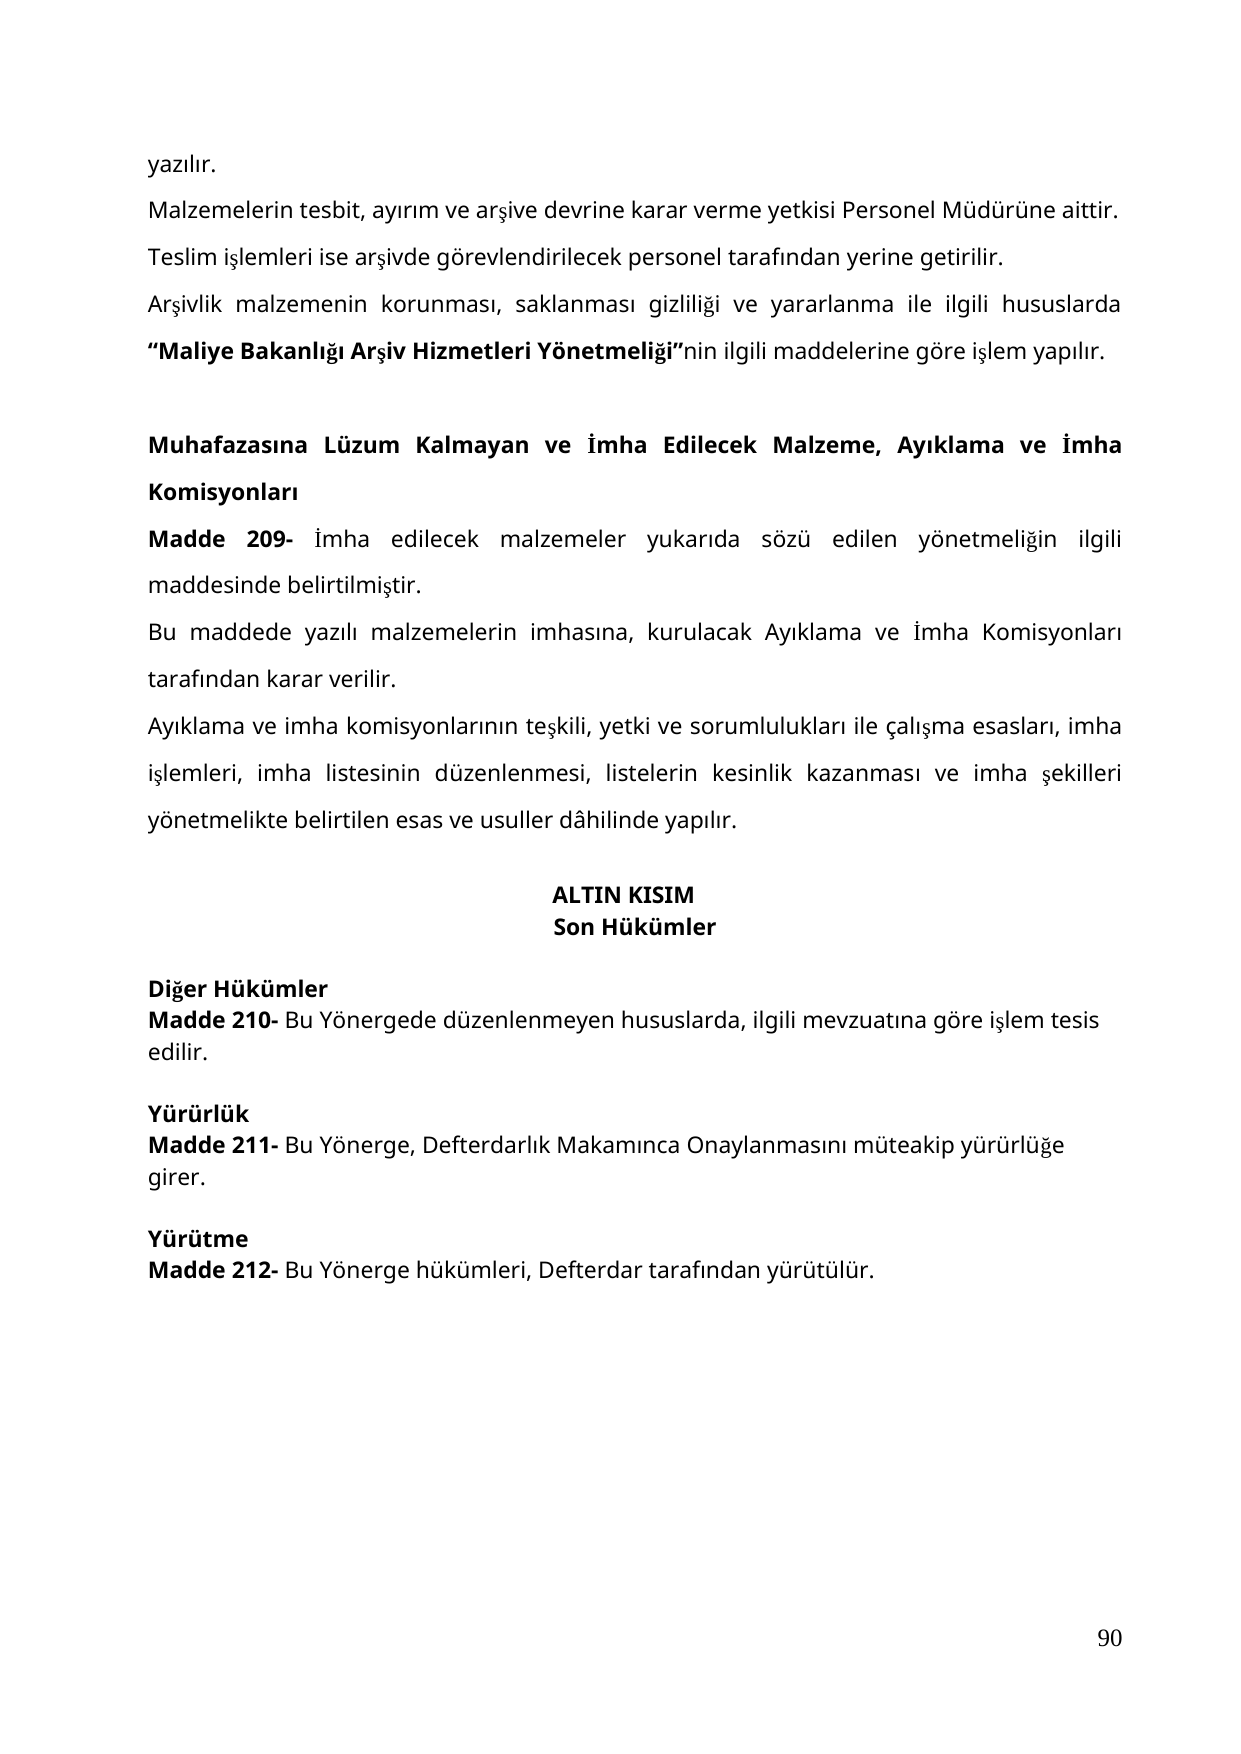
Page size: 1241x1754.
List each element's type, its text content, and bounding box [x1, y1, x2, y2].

text Madde 211- Bu Yönerge, Defterdarlık Makamınca Onaylanmasını müteakip yürürlüğe girer. [148, 1129, 1122, 1192]
text Arşivlik malzemenin korunması, saklanması gizliliği ve yararlanma ile ilgili hususlarda “Maliye Bakanlığı Arşiv Hizmetleri Yönetmeliği”nin ilgili maddelerine göre işlem yapılır. [148, 288, 1122, 366]
text Madde 212- Bu Yönerge hükümleri, Defterdar tarafından yürütülür. [148, 1254, 1122, 1286]
text Yürürlük [148, 1098, 1122, 1129]
text Diğer Hükümler [148, 973, 1122, 1004]
text Madde 209- İmha edilecek malzemeler yukarıda sözü edilen yönetmeliğin ilgili maddesinde belirtilmiştir. [148, 523, 1122, 601]
text Son Hükümler [148, 911, 1122, 942]
text Ayıklama ve imha komisyonlarının teşkili, yetki ve sorumlulukları ile çalışma esasları, imha işlemleri, imha listesinin düzenlenmesi, listelerin kesinlik kazanması ve imha şekilleri yönetmelikte belirtilen esas ve usuller dâhilinde yapılır. [148, 710, 1122, 835]
text Madde 210- Bu Yönergede düzenlenmeyen hususlarda, ilgili mevzuatına göre işlem tesis edilir. [148, 1004, 1122, 1067]
text Teslim işlemleri ise arşivde görevlendirilecek personel tarafından yerine getirilir. [148, 241, 1122, 273]
text yazılır. [148, 148, 1122, 179]
text Yürütme [148, 1223, 1122, 1254]
text Malzemelerin tesbit, ayırım ve arşive devrine karar verme yetkisi Personel Müdürüne aittir. [148, 194, 1122, 226]
text Muhafazasına Lüzum Kalmayan ve İmha Edilecek Malzeme, Ayıklama ve İmha Komisyonları [148, 429, 1122, 507]
text ALTIN KISIM [516, 879, 1122, 911]
text Bu maddede yazılı malzemelerin imhasına, kurulacak Ayıklama ve İmha Komisyonları tarafından karar verilir. [148, 616, 1122, 694]
